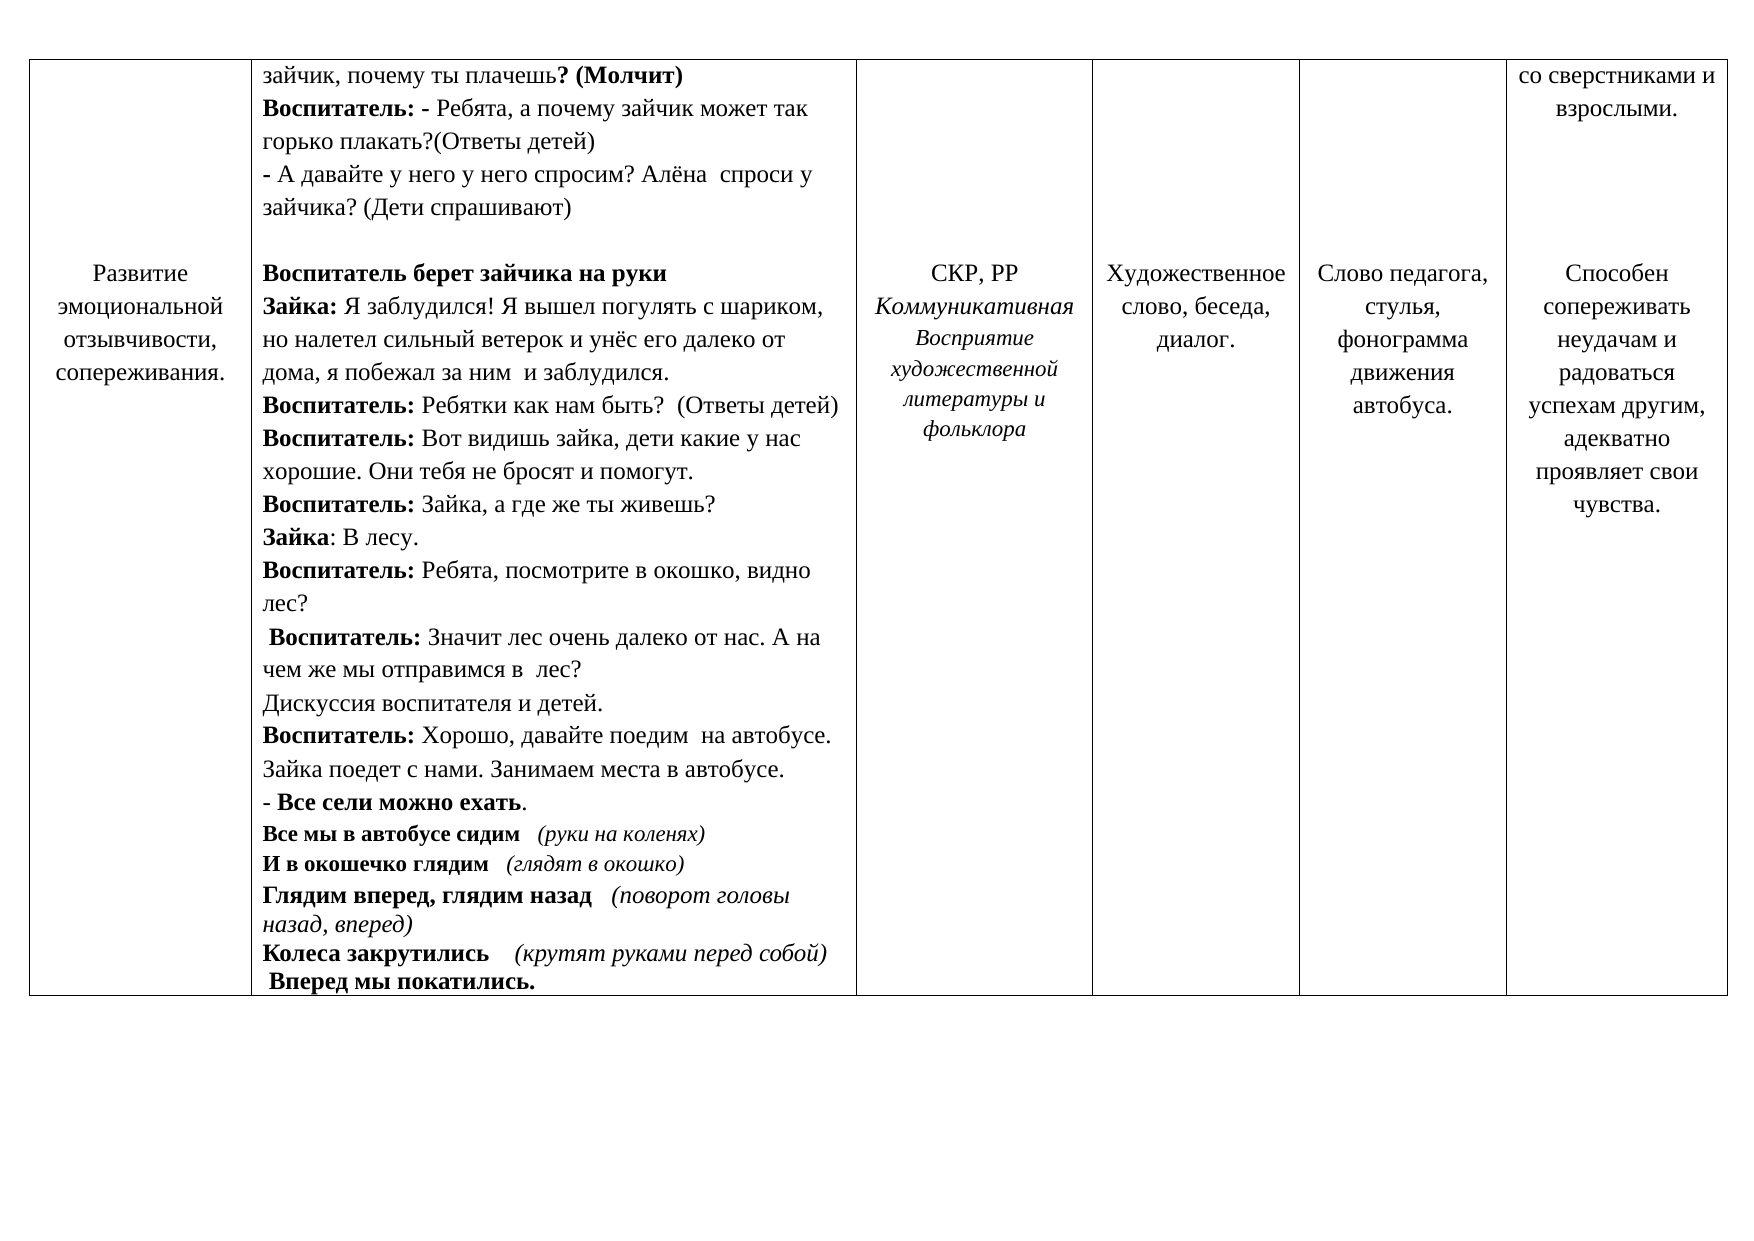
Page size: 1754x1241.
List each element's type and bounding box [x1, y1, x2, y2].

table_cell [1300, 60, 1506, 995]
table_cell [1507, 60, 1727, 995]
table_cell [1093, 60, 1299, 995]
table_cell [857, 60, 1092, 995]
table_cell [30, 60, 251, 995]
table_cell [252, 60, 856, 995]
